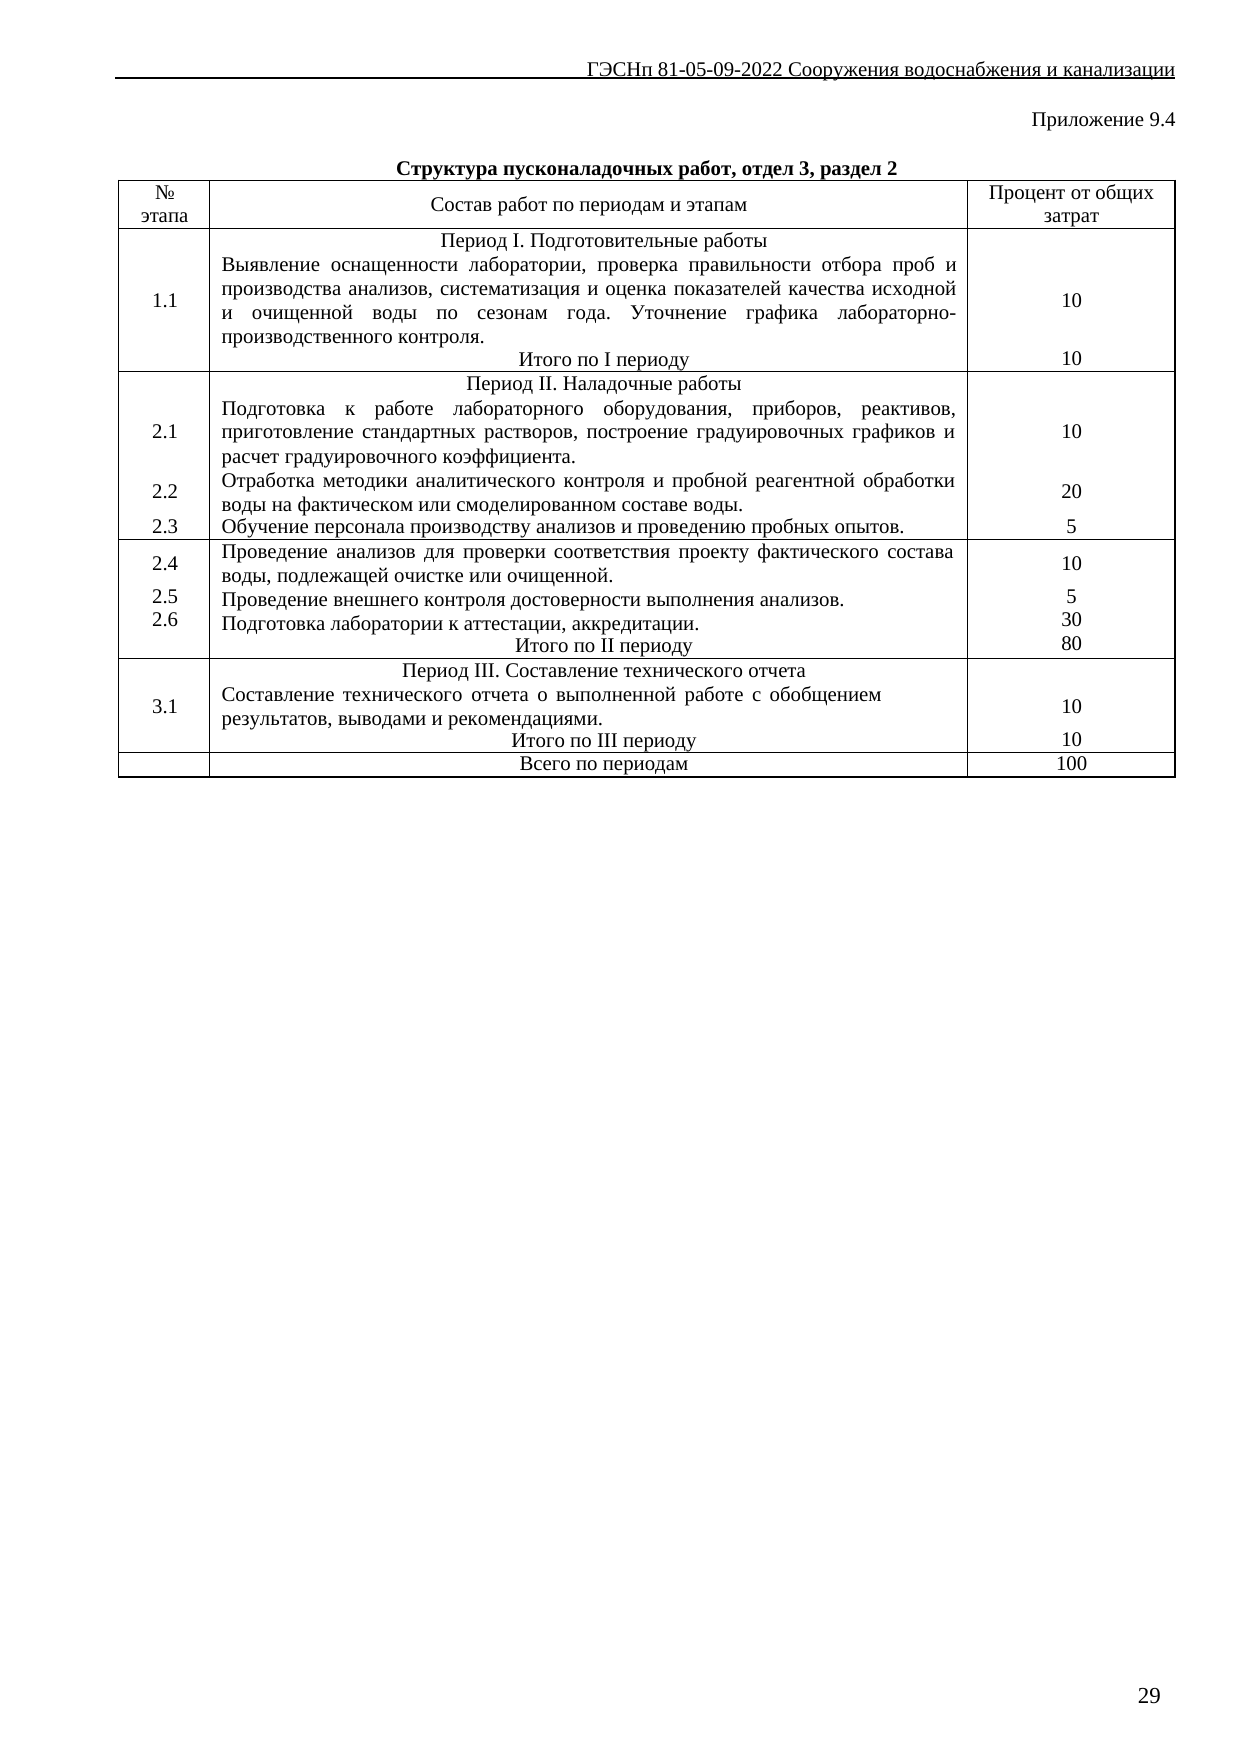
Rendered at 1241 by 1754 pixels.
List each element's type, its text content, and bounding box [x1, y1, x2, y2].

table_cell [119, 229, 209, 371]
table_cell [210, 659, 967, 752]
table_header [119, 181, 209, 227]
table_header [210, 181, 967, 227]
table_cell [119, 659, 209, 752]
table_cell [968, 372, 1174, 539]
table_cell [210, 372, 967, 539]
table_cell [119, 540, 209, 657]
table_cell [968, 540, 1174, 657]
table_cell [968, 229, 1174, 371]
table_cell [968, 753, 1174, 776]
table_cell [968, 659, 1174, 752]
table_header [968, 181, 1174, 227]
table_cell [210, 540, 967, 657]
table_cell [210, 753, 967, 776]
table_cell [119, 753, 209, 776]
subtitle Структура пусконаладочных работ, отдел 3, раздел 2 [155, 155, 1138, 179]
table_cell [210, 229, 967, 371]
text Приложение 9.4 [102, 107, 1175, 131]
text ГЭСНп 81-05-09-2022 Сооружения водоснабжения и канализации [115, 57, 1203, 81]
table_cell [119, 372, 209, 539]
